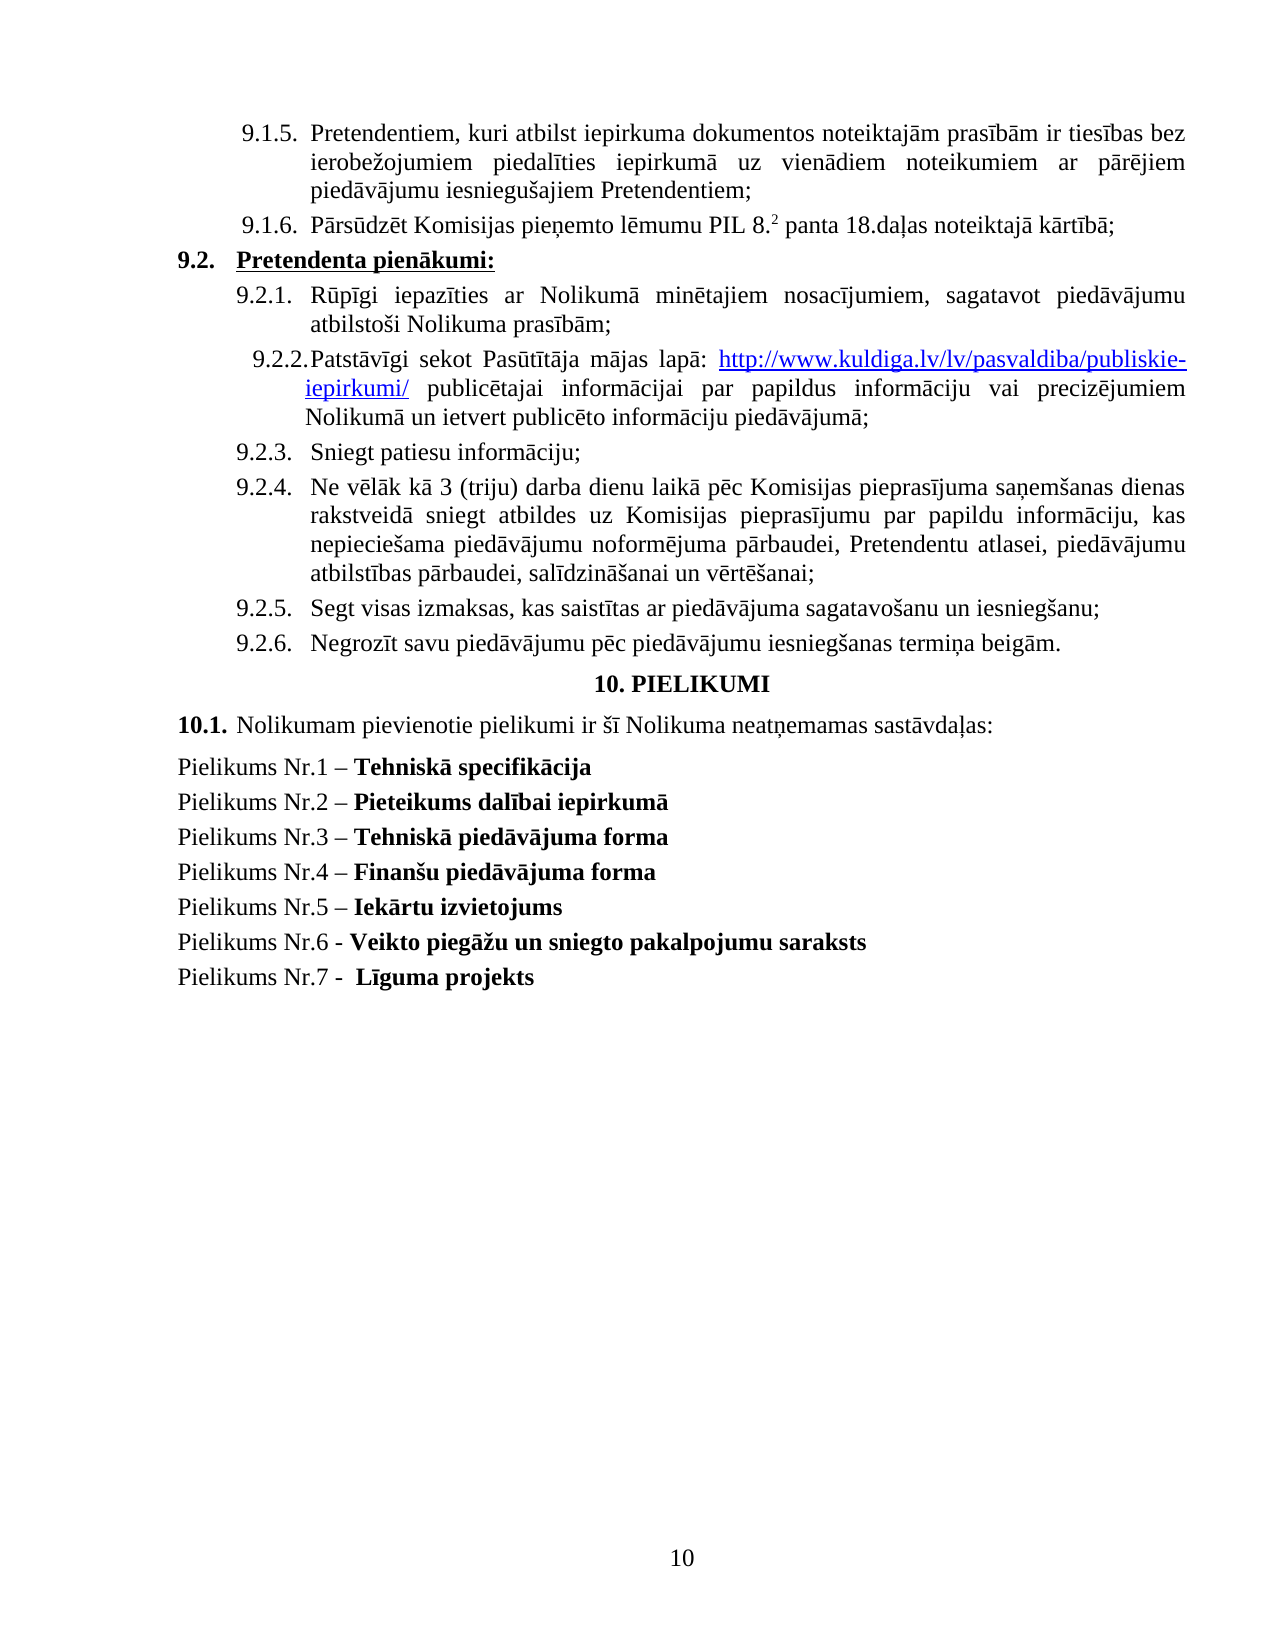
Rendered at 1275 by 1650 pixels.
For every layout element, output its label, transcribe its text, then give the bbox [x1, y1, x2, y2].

list Pretendenta pienākumi: [177, 246, 1186, 274]
text Pielikums Nr.5 – Iekārtu izvietojums [177, 892, 1186, 921]
list Rūpīgi iepazīties ar Nolikumā minētajiem nosacījumiem, sagatavot piedāvājumu atbilstoši Nolikuma prasībām; [236, 281, 1186, 338]
text Pielikums Nr.1 – Tehniskā specifikācija [177, 752, 1186, 781]
list Ne vēlāk kā 3 (triju) darba dienu laikā pēc Komisijas pieprasījuma saņemšanas dienas rakstveidā sniegt atbildes uz Komisijas pieprasījumu par papildu informāciju, kas nepieciešama piedāvājumu noformējuma pārbaudei, Pretendentu atlasei, piedāvājumu atbilstības pārbaudei, salīdzināšanai un vērtēšanai; [236, 472, 1186, 587]
list PIELIKUMI [177, 669, 1186, 698]
text Pielikums Nr.4 – Finanšu piedāvājuma forma [177, 857, 1186, 886]
text Pielikums Nr.3 – Tehniskā piedāvājuma forma [177, 822, 1186, 851]
list Sniegt patiesu informāciju; [236, 437, 1186, 466]
list Nolikumam pievienotie pielikumi ir šī Nolikuma neatņemamas sastāvdaļas: [177, 711, 1186, 739]
list Pretendentiem, kuri atbilst iepirkuma dokumentos noteiktajām prasībām ir tiesības bez ierobežojumiem piedalīties iepirkumā uz vienādiem noteikumiem ar pārējiem piedāvājumu iesniegušajiem Pretendentiem; [242, 118, 1186, 204]
list Negrozīt savu piedāvājumu pēc piedāvājumu iesniegšanas termiņa beigām. [236, 628, 1186, 657]
list Pārsūdzēt Komisijas pieņemto lēmumu PIL 8.2 panta 18.daļas noteiktajā kārtībā; [242, 211, 1186, 239]
list Segt visas izmaksas, kas saistītas ar piedāvājuma sagatavošanu un iesniegšanu; [236, 593, 1186, 622]
list Patstāvīgi sekot Pasūtītāja mājas lapā: http://www.kuldiga.lv/lv/pasvaldiba/publiskie-iepirkumi/ publicētajai informācijai par papildus informāciju vai precizējumiem Nolikumā un ietvert publicēto informāciju piedāvājumā; [252, 344, 1186, 431]
text Pielikums Nr.6 - Veikto piegāžu un sniegto pakalpojumu saraksts [177, 927, 1186, 956]
text Pielikums Nr.7 - Līguma projekts [177, 962, 1186, 991]
text Pielikums Nr.2 – Pieteikums dalībai iepirkumā [177, 787, 1186, 816]
